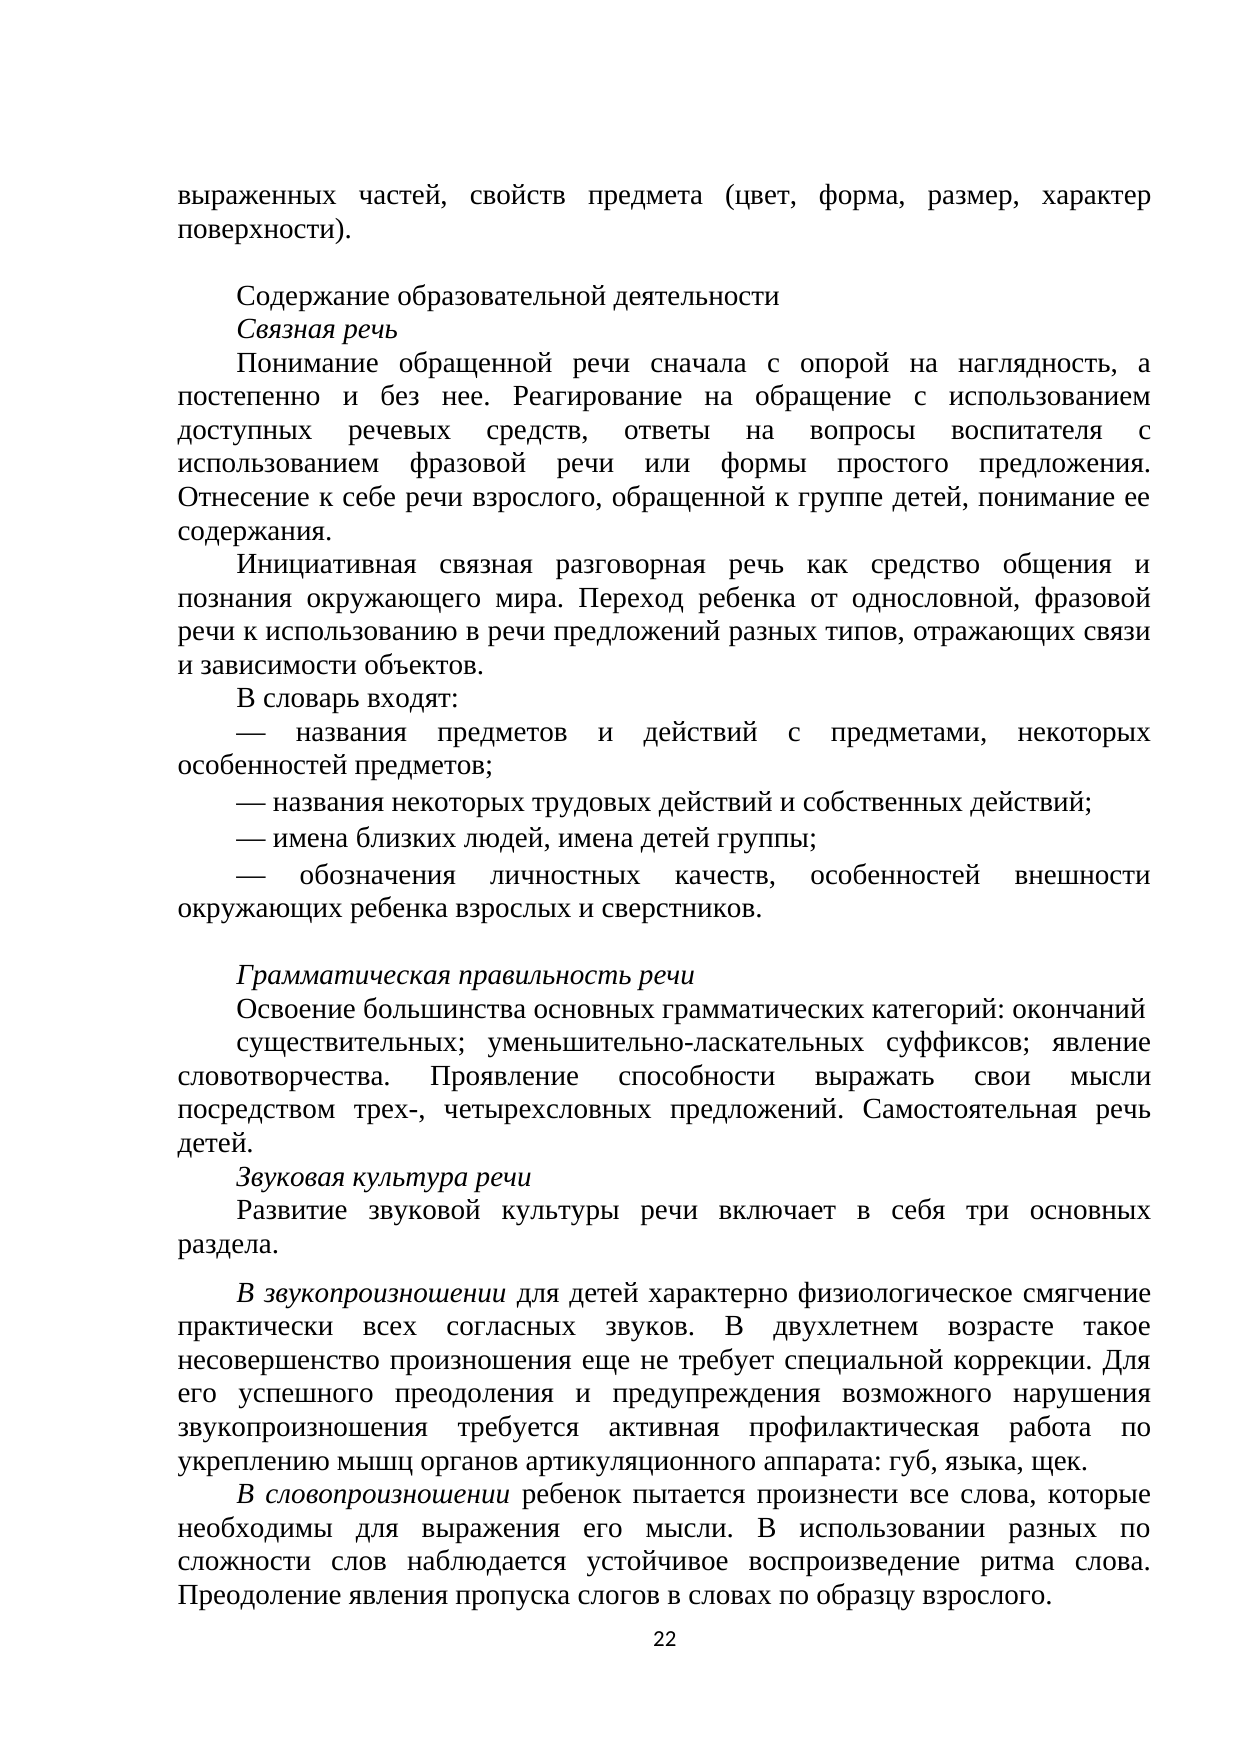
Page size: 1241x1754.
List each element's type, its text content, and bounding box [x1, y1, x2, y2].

text Понимание обращенной речи сначала с опорой на наглядность, а постепенно и без нее. Реагирование на обращение с использованием доступных речевых средств, ответы на вопросы воспитателя с использованием фразовой речи или формы простого предложения. Отнесение к себе речи взрослого, обращенной к группе детей, понимание ее содержания. [177, 345, 1152, 546]
text существительных; уменьшительно-ласкательных суффиксов; явление словотворчества. Проявление способности выражать свои мысли посредством трех-, четырехсловных предложений. Самостоятельная речь детей. [177, 1024, 1152, 1159]
text Грамматическая правильность речи [177, 957, 1152, 991]
text — обозначения личностных качеств, особенностей внешности окружающих ребенка взрослых и сверстников. [177, 857, 1152, 924]
text Развитие звуковой культуры речи включает в себя три основных раздела. [177, 1192, 1152, 1259]
text — названия предметов и действий с предметами, некоторых особенностей предметов; [177, 714, 1152, 781]
text — названия некоторых трудовых действий и собственных действий; [177, 784, 1152, 817]
text В звукопроизношении для детей характерно физиологическое смягчение практически всех согласных звуков. В двухлетнем возрасте такое несовершенство произношения еще не требует специальной коррекции. Для его успешного преодоления и предупреждения возможного нарушения звукопроизношения требуется активная профилактическая работа по укреплению мышц органов артикуляционного аппарата: губ, языка, щек. [177, 1275, 1152, 1476]
text Инициативная связная разговорная речь как средство общения и познания окружающего мира. Переход ребенка от однословной, фразовой речи к использованию в речи предложений разных типов, отражающих связи и зависимости объектов. [177, 546, 1152, 680]
text Связная речь [177, 311, 1152, 345]
text В словарь входят: [177, 680, 1152, 714]
text В словопроизношении ребенок пытается произнести все слова, которые необходимы для выражения его мысли. В использовании разных по сложности слов наблюдается устойчивое воспроизведение ритма слова. Преодоление явления пропуска слогов в словах по образцу взрослого. [177, 1476, 1152, 1610]
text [177, 177, 1152, 244]
text Освоение большинства основных грамматических категорий: окончаний [177, 991, 1152, 1024]
text Содержание образовательной деятельности [177, 278, 1152, 311]
text Звуковая культура речи [177, 1159, 1152, 1192]
text — имена близких людей, имена детей группы; [177, 820, 1152, 854]
